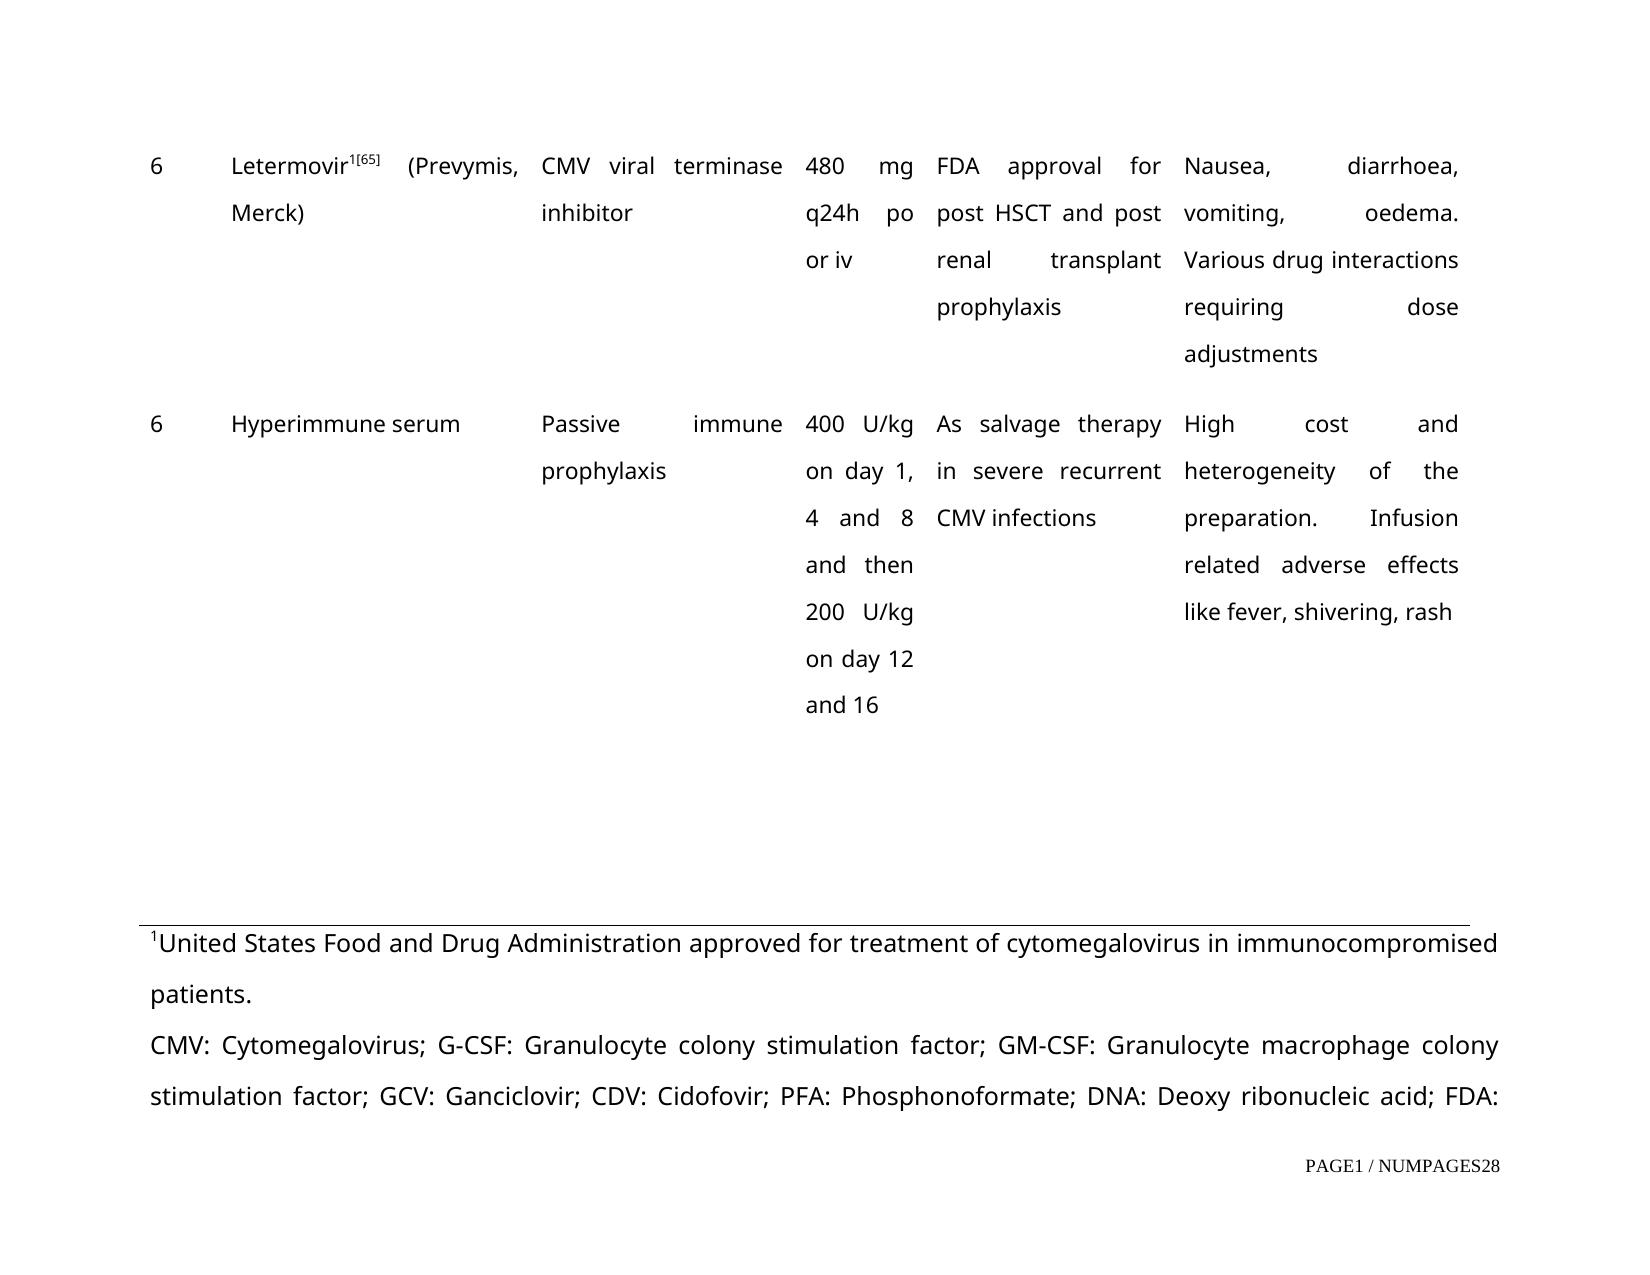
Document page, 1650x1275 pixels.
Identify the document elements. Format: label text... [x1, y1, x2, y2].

table_cell CMV viral terminase inhibitor [530, 150, 794, 408]
table_cell High cost and heterogeneity of the preparation. Infusion related adverse effects like fever, shivering, rash [1173, 408, 1470, 925]
table_cell Passive immune prophylaxis [530, 408, 794, 925]
table_cell As salvage therapy in severe recurrent CMV infections [925, 408, 1173, 925]
table_cell 6 [139, 150, 219, 408]
text 1United States Food and Drug Administration approved for treatment of cytomegalovirus in immunocompromised patients. [150, 926, 1500, 1011]
table_cell Hyperimmune serum [220, 408, 530, 925]
table_cell Letermovir1[65] (Prevymis, Merck) [220, 150, 530, 408]
table_cell 480 mg q24h po or iv [794, 150, 925, 408]
table_cell Nausea, diarrhoea, vomiting, oedema. Various drug interactions requiring dose adjustments [1173, 150, 1470, 408]
table_cell 400 U/kg on day 1, 4 and 8 and then 200 U/kg on day 12 and 16 [794, 408, 925, 925]
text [150, 1028, 1500, 1113]
table_cell FDA approval for post HSCT and post renal transplant prophylaxis [925, 150, 1173, 408]
table_cell 6 [139, 408, 219, 925]
